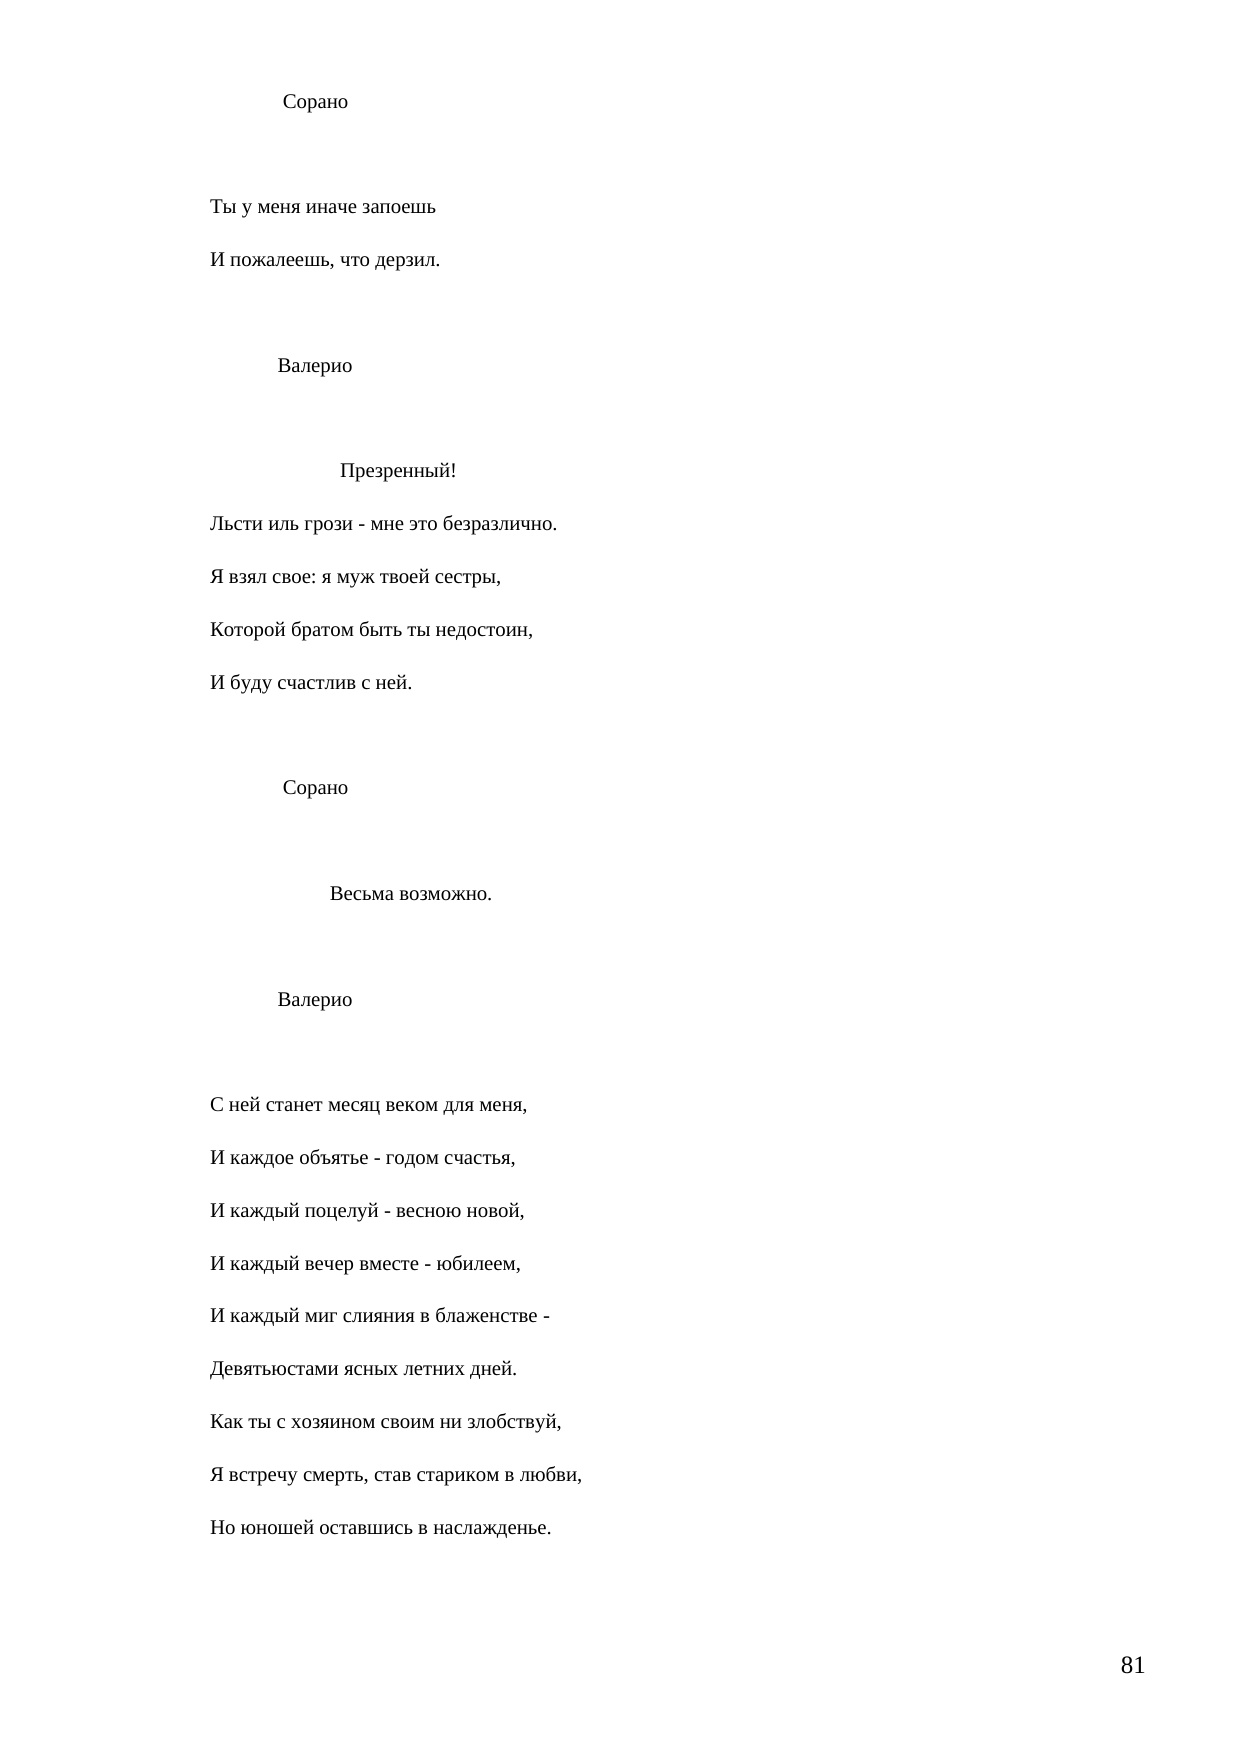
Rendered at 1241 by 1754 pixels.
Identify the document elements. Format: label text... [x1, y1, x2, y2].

text Льсти иль грози - мне это безразлично. [100, 511, 1146, 564]
text Валерио [100, 353, 1146, 406]
text И пожалеешь, что дерзил. [100, 247, 1146, 300]
text Я встречу смерть, став стариком в любви, [100, 1462, 1146, 1514]
text И каждый поцелуй - весною новой, [100, 1198, 1146, 1251]
text Которой братом быть ты недостоин, [100, 617, 1146, 669]
text И каждое объятье - годом счастья, [100, 1145, 1146, 1198]
text И каждый миг слияния в блаженстве - [100, 1303, 1146, 1356]
text И буду счастлив с ней. [100, 669, 1146, 722]
text Сорано [100, 775, 1146, 828]
text Сорано [100, 89, 1146, 141]
text Ты у меня иначе запоешь [100, 194, 1146, 247]
text Презренный! [100, 458, 1146, 511]
text С ней станет месяц веком для меня, [100, 1092, 1146, 1145]
text Но юношей оставшись в наслажденье. [100, 1514, 1146, 1567]
text Валерио [100, 986, 1146, 1039]
text Я взял свое: я муж твоей сестры, [100, 564, 1146, 617]
text Как ты с хозяином своим ни злобствуй, [100, 1409, 1146, 1462]
text Весьма возможно. [100, 881, 1146, 934]
text Девятьюстами ясных летних дней. [100, 1356, 1146, 1409]
text И каждый вечер вместе - юбилеем, [100, 1251, 1146, 1303]
